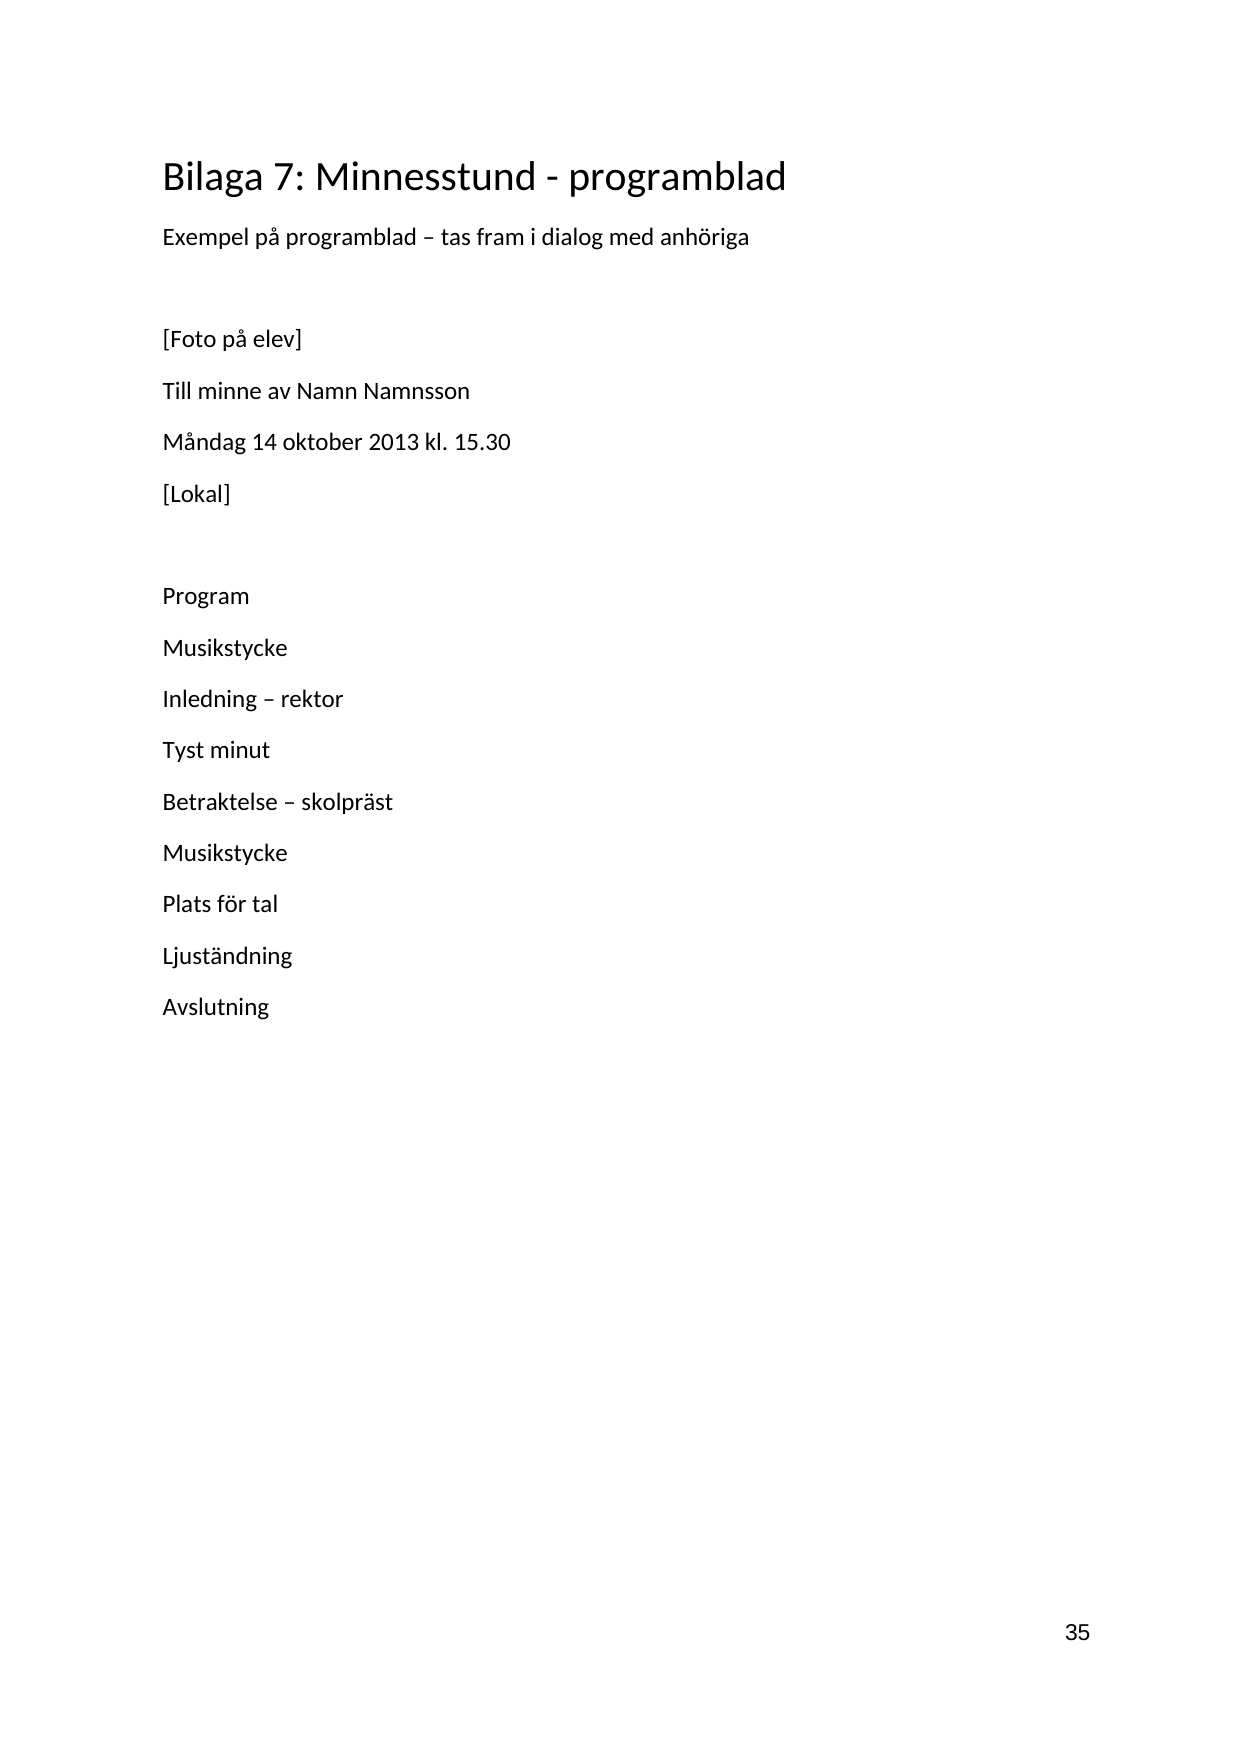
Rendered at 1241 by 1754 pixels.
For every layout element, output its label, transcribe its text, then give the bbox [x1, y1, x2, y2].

text Ljuständning [162, 940, 978, 970]
subtitle Bilaga 7: Minnesstund - programblad [162, 150, 1090, 201]
text Betraktelse – skolpräst [162, 786, 978, 816]
text Till minne av Namn Namnsson [162, 375, 978, 406]
text Måndag 14 oktober 2013 kl. 15.30 [162, 426, 978, 457]
text [Lokal] [162, 478, 978, 508]
text Musikstycke [162, 632, 978, 662]
text Inledning – rektor [162, 683, 978, 714]
text [Foto på elev] [162, 324, 978, 354]
text Tyst minut [162, 734, 978, 765]
text Plats för tal [162, 888, 978, 919]
text Avslutning [162, 991, 978, 1022]
text Musikstycke [162, 837, 978, 868]
text Program [162, 580, 978, 611]
text Exempel på programblad – tas fram i dialog med anhöriga [162, 221, 978, 251]
